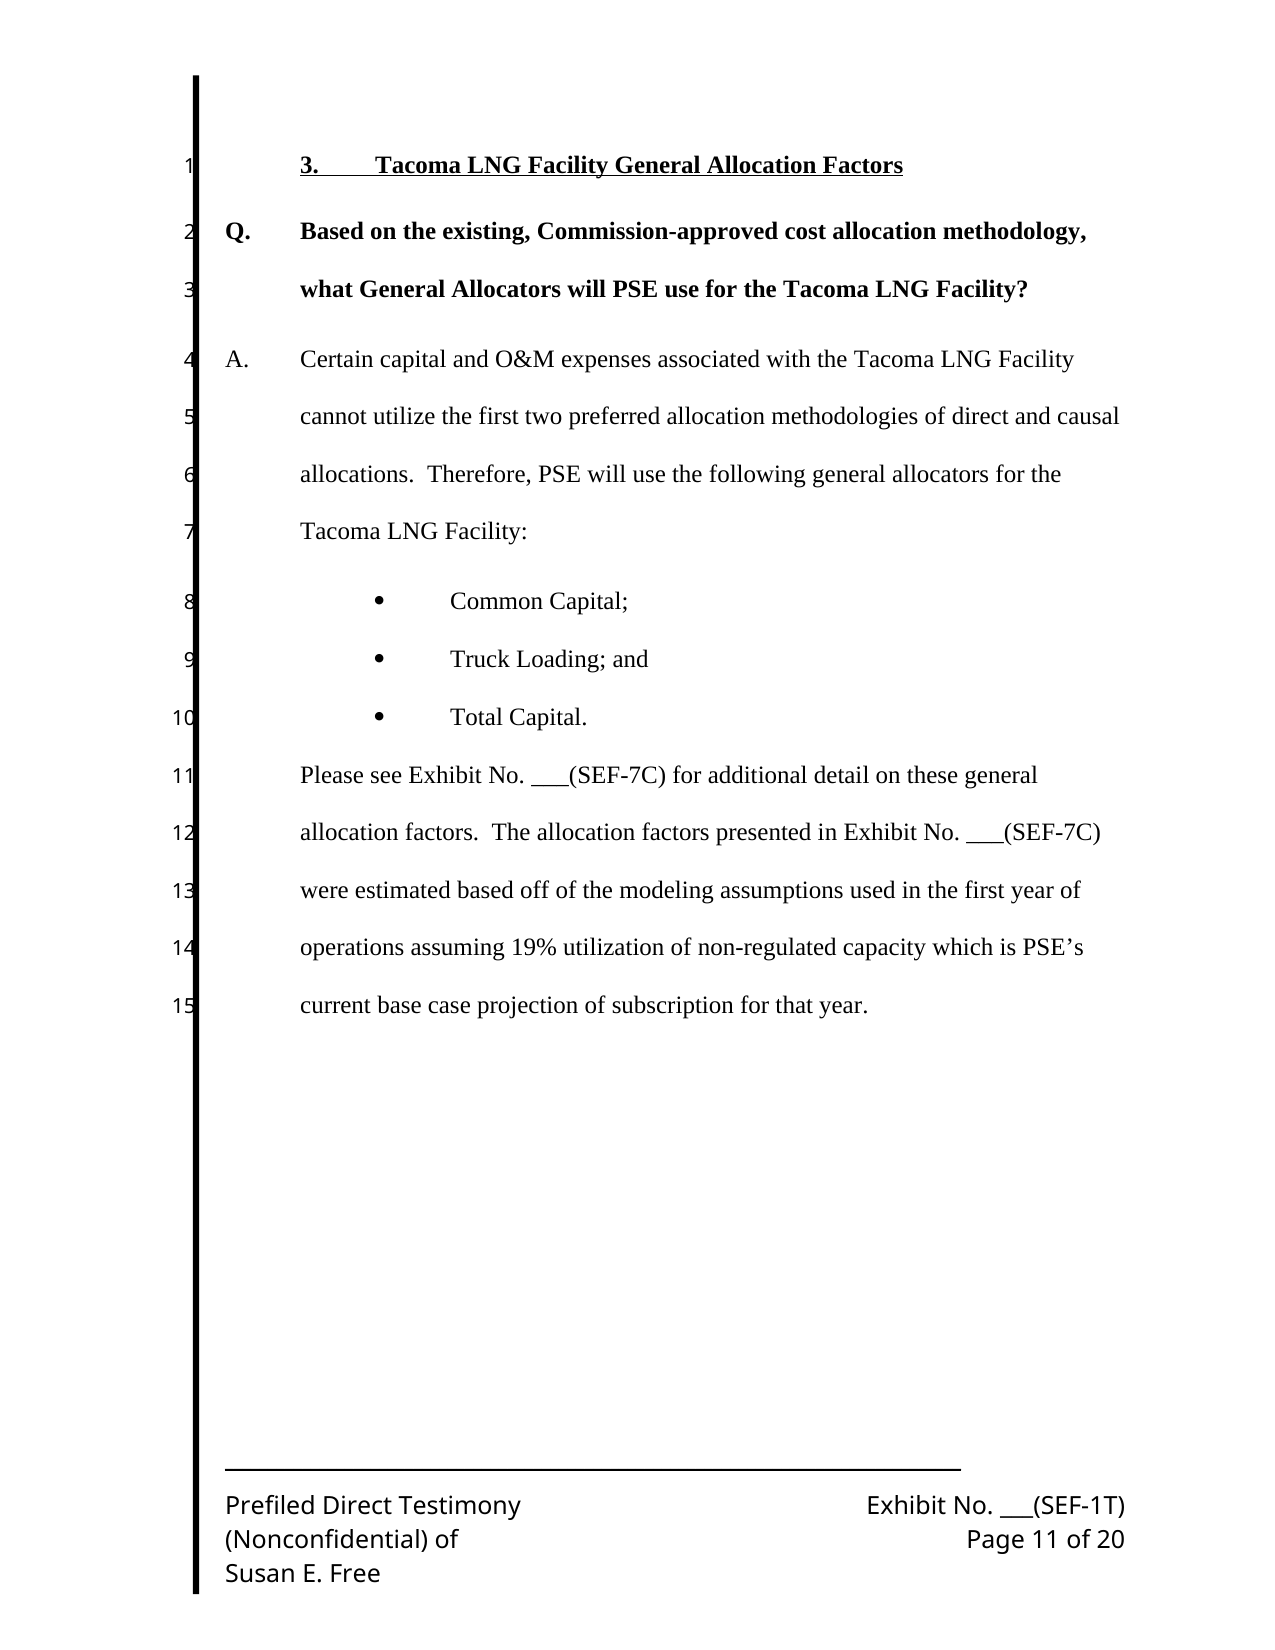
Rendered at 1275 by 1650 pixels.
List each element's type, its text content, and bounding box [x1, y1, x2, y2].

list Total Capital. [375, 702, 1050, 731]
subtitle 3. Tacoma LNG Facility General Allocation Factors [300, 150, 1050, 179]
text Please see Exhibit No. ___(SEF-7C) for additional detail on these general allocation factors. The allocation factors presented in Exhibit No. ___(SEF-7C) were estimated based off of the modeling assumptions used in the first year of operations assuming 19% utilization of non-regulated capacity which is PSE’s current base case projection of subscription for that year. [300, 760, 1125, 1019]
list Common Capital; [375, 586, 1050, 615]
list Truck Loading; and [375, 644, 1050, 673]
text Q. Based on the existing, Commission-approved cost allocation methodology, what General Allocators will PSE use for the Tacoma LNG Facility? [225, 216, 1125, 302]
text A. Certain capital and O&M expenses associated with the Tacoma LNG Facility cannot utilize the first two preferred allocation methodologies of direct and causal allocations. Therefore, PSE will use the following general allocators for the Tacoma LNG Facility: [225, 344, 1125, 545]
